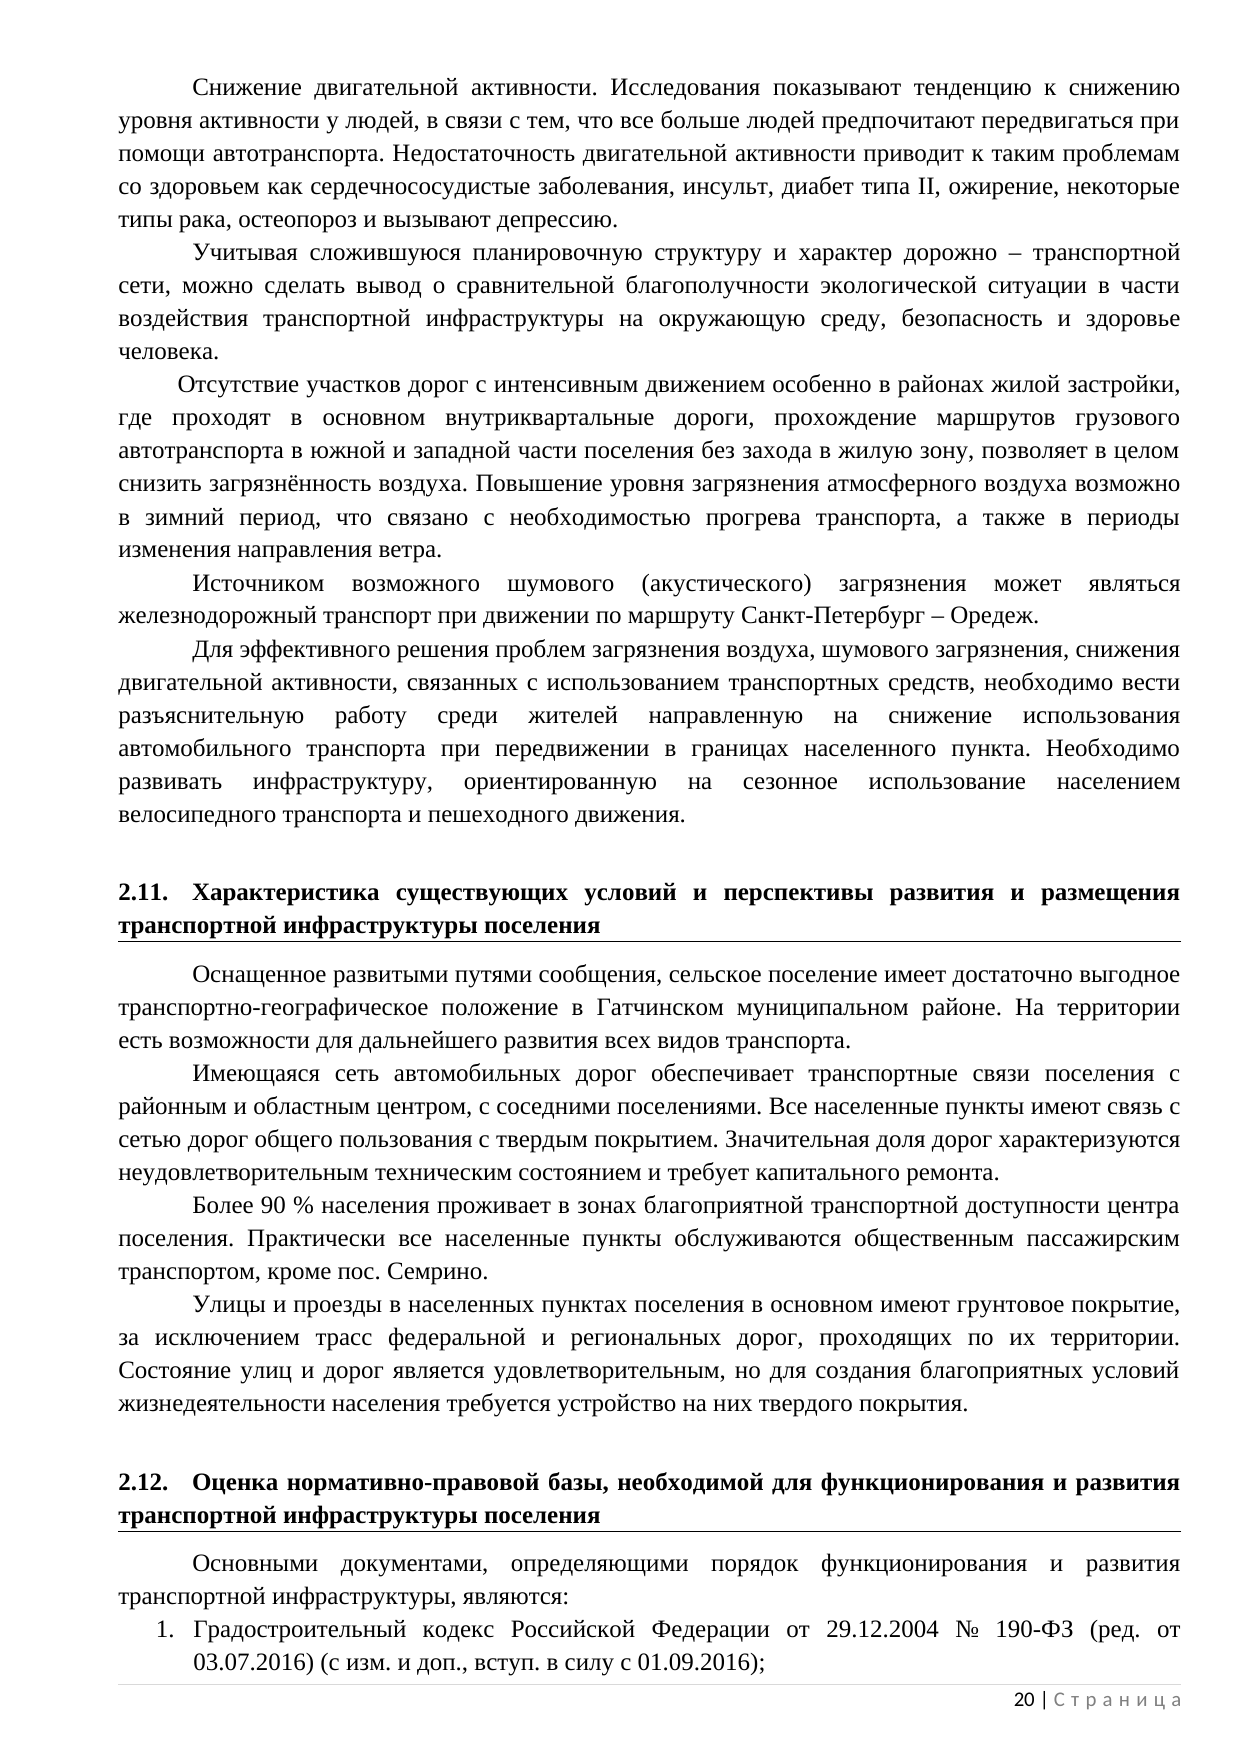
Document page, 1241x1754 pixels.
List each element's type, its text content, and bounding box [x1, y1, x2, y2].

text Более 90 % населения проживает в зонах благоприятной транспортной доступности центра поселения. Практически все населенные пункты обслуживаются общественным пассажирским транспортом, кроме пос. Семрино. [118, 1190, 1181, 1285]
subtitle Оценка нормативно-правовой базы, необходимой для функционирования и развития транспортной инфраструктуры поселения [118, 1467, 1181, 1531]
text Улицы и проезды в населенных пунктах поселения в основном имеют грунтовое покрытие, за исключением трасс федеральной и региональных дорог, проходящих по их территории. Состояние улиц и дорог является удовлетворительным, но для создания благоприятных условий жизнедеятельности населения требуется устройство на них твердого покрытия. [118, 1289, 1181, 1417]
subtitle Характеристика существующих условий и перспективы развития и размещения транспортной инфраструктуры поселения [118, 877, 1181, 941]
list Градостроительный кодекс Российской Федерации от 29.12.2004 № 190-ФЗ (ред. от 03.07.2016) (с изм. и доп., вступ. в силу с 01.09.2016); [156, 1614, 1181, 1676]
text Основными документами, определяющими порядок функционирования и развития транспортной инфраструктуры, являются: [118, 1548, 1181, 1610]
text Имеющаяся сеть автомобильных дорог обеспечивает транспортные связи поселения с районным и областным центром, с соседними поселениями. Все населенные пункты имеют связь с сетью дорог общего пользования с твердым покрытием. Значительная доля дорог характеризуются неудовлетворительным техническим состоянием и требует капитального ремонта. [118, 1058, 1181, 1186]
text Источником возможного шумового (акустического) загрязнения может являться железнодорожный транспорт при движении по маршруту Санкт-Петербург – Оредеж. [118, 568, 1181, 629]
text Отсутствие участков дорог с интенсивным движением особенно в районах жилой застройки, где проходят в основном внутриквартальные дороги, прохождение маршрутов грузового автотранспорта в южной и западной части поселения без захода в жилую зону, позволяет в целом снизить загрязнённость воздуха. Повышение уровня загрязнения атмосферного воздуха возможно в зимний период, что связано с необходимостью прогрева транспорта, а также в периоды изменения направления ветра. [118, 369, 1181, 563]
text Оснащенное развитыми путями сообщения, сельское поселение имеет достаточно выгодное транспортно-географическое положение в Гатчинском муниципальном районе. На территории есть возможности для дальнейшего развития всех видов транспорта. [118, 959, 1181, 1054]
text Для эффективного решения проблем загрязнения воздуха, шумового загрязнения, снижения двигательной активности, связанных с использованием транспортных средств, необходимо вести разъяснительную работу среди жителей направленную на снижение использования автомобильного транспорта при передвижении в границах населенного пункта. Необходимо развивать инфраструктуру, ориентированную на сезонное использование населением велосипедного транспорта и пешеходного движения. [118, 634, 1181, 827]
text Снижение двигательной активности. Исследования показывают тенденцию к снижению уровня активности у людей, в связи с тем, что все больше людей предпочитают передвигаться при помощи автотранспорта. Недостаточность двигательной активности приводит к таким проблемам со здоровьем как сердечнососудистые заболевания, инсульт, диабет типа II, ожирение, некоторые типы рака, остеопороз и вызывают депрессию. [118, 72, 1181, 233]
text Учитывая сложившуюся планировочную структуру и характер дорожно – транспортной сети, можно сделать вывод о сравнительной благополучности экологической ситуации в части воздействия транспортной инфраструктуры на окружающую среду, безопасность и здоровье человека. [118, 237, 1181, 365]
